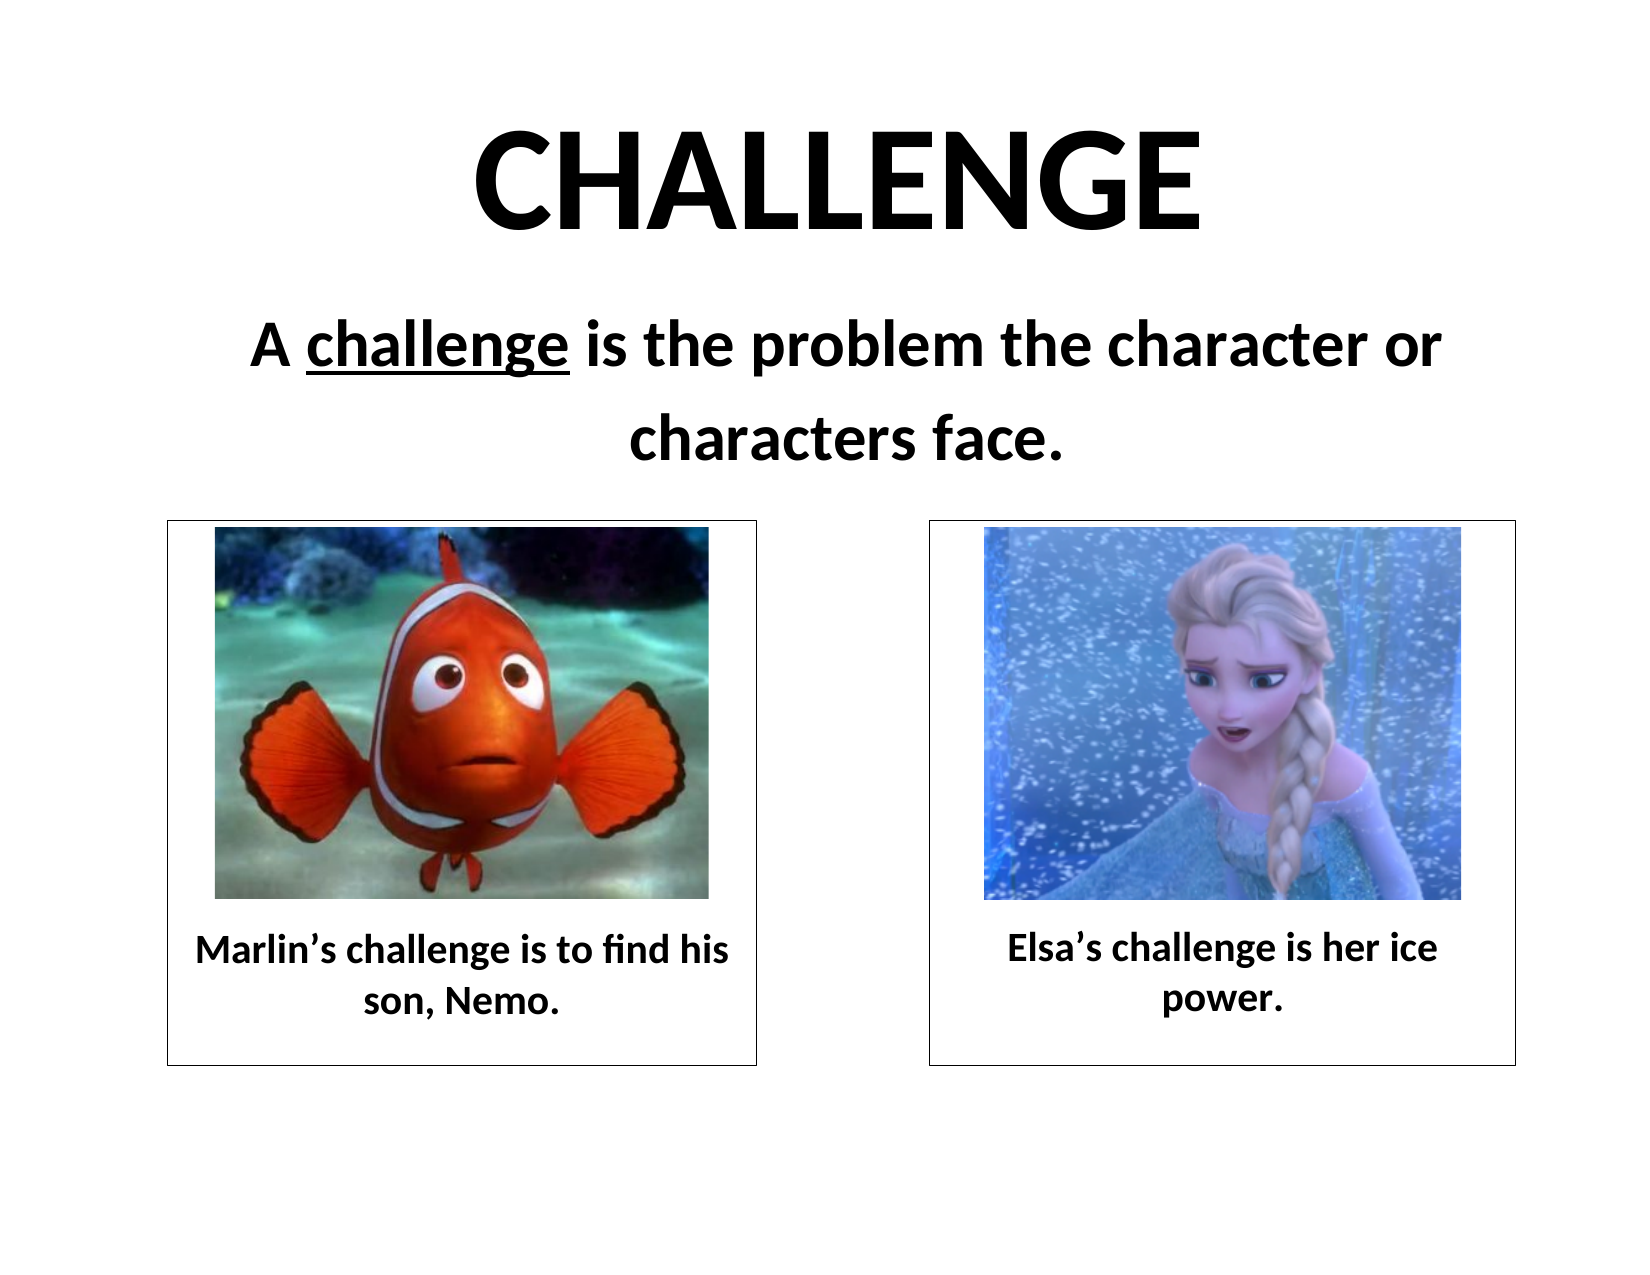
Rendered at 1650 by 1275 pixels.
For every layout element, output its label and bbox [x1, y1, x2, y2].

picture [214, 527, 709, 899]
picture [984, 527, 1462, 900]
